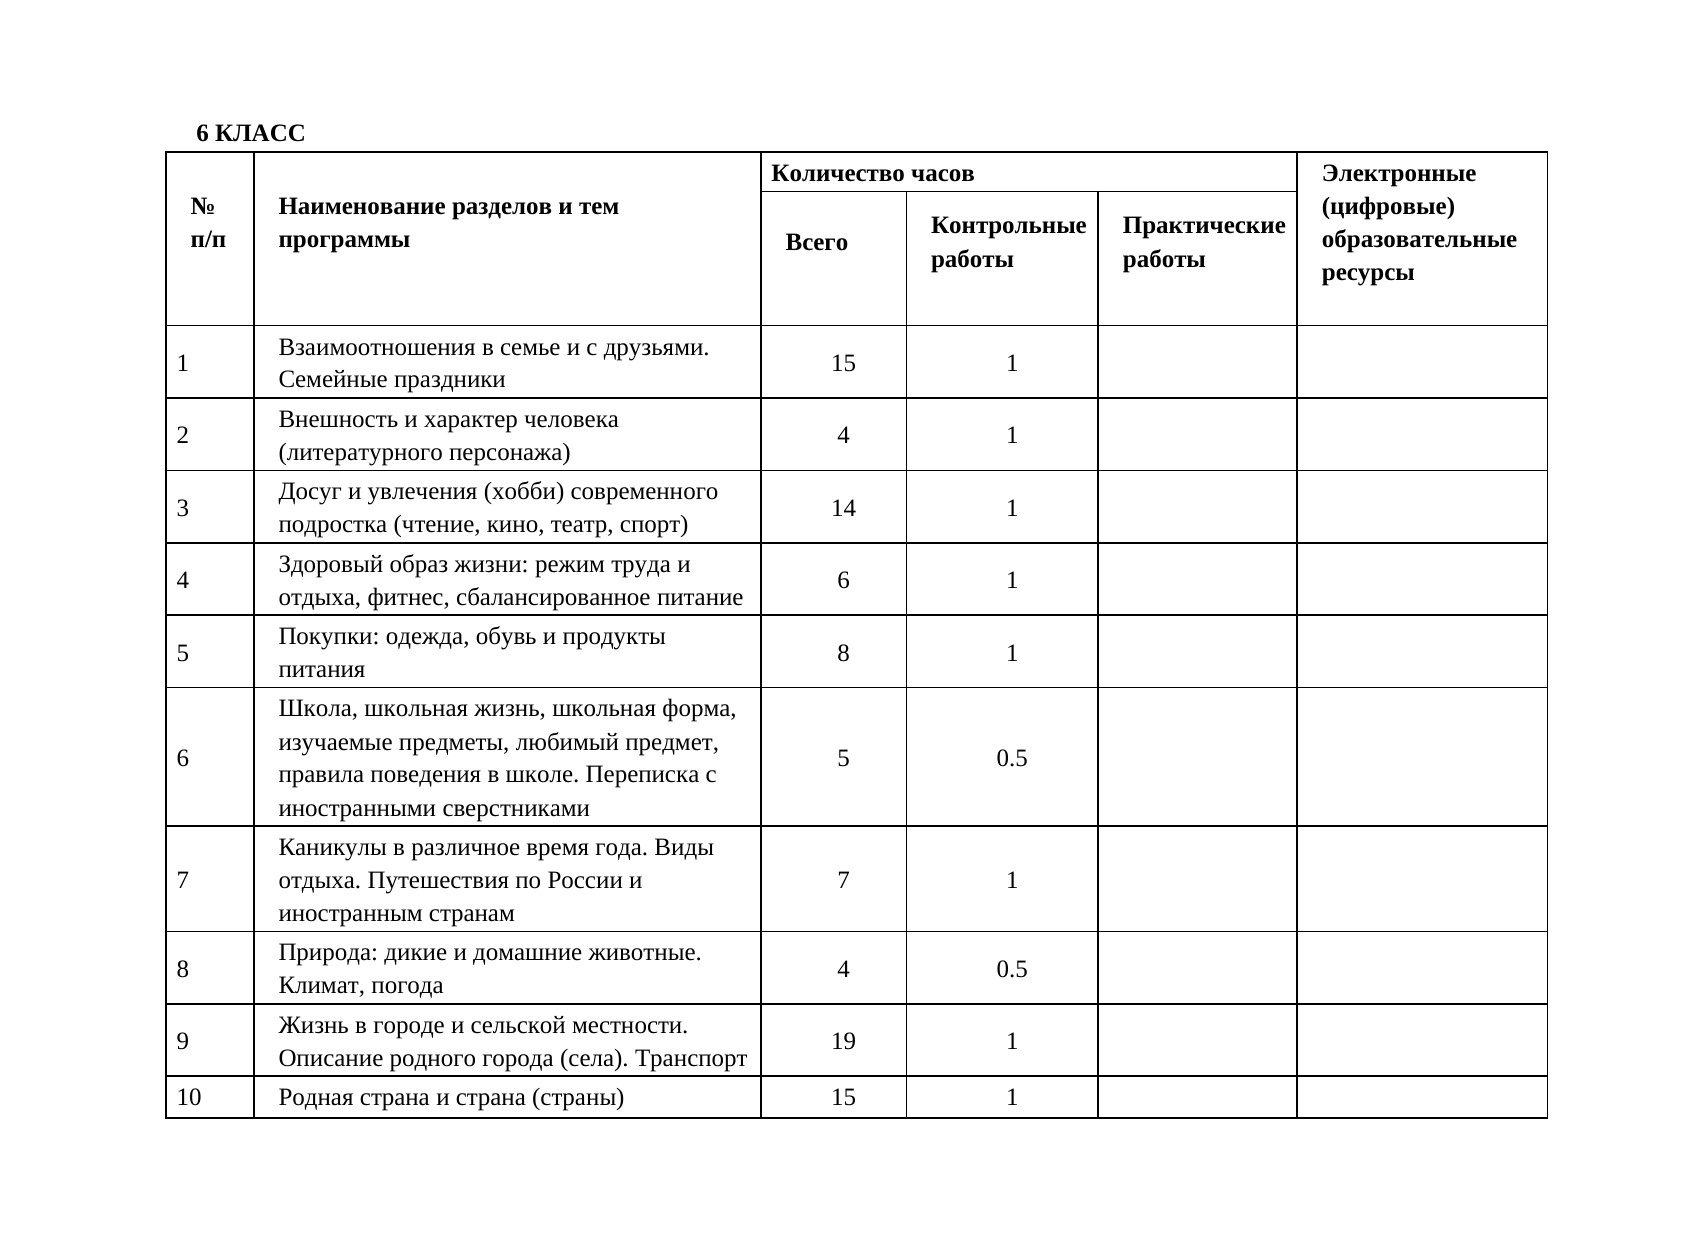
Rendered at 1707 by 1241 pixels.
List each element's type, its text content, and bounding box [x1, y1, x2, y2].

table_cell Каникулы в различное время года. Виды отдыха. Путешествия по России и иностранным странам [255, 827, 760, 931]
table_cell 4 [762, 932, 906, 1003]
table_cell 0.5 [907, 932, 1097, 1003]
table_cell [1298, 399, 1547, 469]
table_cell 3 [167, 471, 253, 542]
table_cell 10 [167, 1077, 253, 1117]
table_cell Покупки: одежда, обувь и продукты питания [255, 616, 760, 687]
table_cell 2 [167, 399, 253, 469]
table_cell 14 [762, 471, 906, 542]
table_cell [1298, 827, 1547, 931]
table_cell 7 [167, 827, 253, 931]
table_cell [1099, 616, 1296, 687]
table_cell Всего [762, 192, 906, 325]
table_cell 6 [167, 688, 253, 825]
table_cell 4 [167, 544, 253, 614]
table_cell 1 [907, 399, 1097, 469]
table_cell Здоровый образ жизни: режим труда и отдыха, фитнес, сбалансированное питание [255, 544, 760, 614]
table_cell 15 [762, 1077, 906, 1117]
table_cell 1 [907, 544, 1097, 614]
table_cell [1099, 688, 1296, 825]
table_cell [1099, 827, 1296, 931]
table_cell [1298, 1005, 1547, 1075]
table_cell [1298, 471, 1547, 542]
table_cell Школа, школьная жизнь, школьная форма, изучаемые предметы, любимый предмет, правила поведения в школе. Переписка с иностранными сверстниками [255, 688, 760, 825]
table_cell Досуг и увлечения (хобби) современного подростка (чтение, кино, театр, спорт) [255, 471, 760, 542]
table_header Электронные (цифровые) образовательные ресурсы [1298, 153, 1547, 325]
table_cell Контрольные работы [907, 192, 1097, 325]
table_cell 1 [907, 1005, 1097, 1075]
table_cell [1099, 471, 1296, 542]
table_cell 0.5 [907, 688, 1097, 825]
table_cell [1298, 932, 1547, 1003]
table_cell Внешность и характер человека (литературного персонажа) [255, 399, 760, 469]
table_cell 15 [762, 326, 906, 397]
table_cell 6 [762, 544, 906, 614]
table_cell 7 [762, 827, 906, 931]
table_cell [1099, 326, 1296, 397]
table_cell [1099, 1077, 1296, 1117]
table_cell 1 [907, 1077, 1097, 1117]
table_cell 1 [167, 326, 253, 397]
table_cell Жизнь в городе и сельской местности. Описание родного города (села). Транспорт [255, 1005, 760, 1075]
table_cell [1099, 544, 1296, 614]
text 6 КЛАСС [190, 118, 1618, 147]
table_cell [1298, 544, 1547, 614]
table_cell 4 [762, 399, 906, 469]
table_cell Взаимоотношения в семье и с друзьями. Семейные праздники [255, 326, 760, 397]
table_cell 1 [907, 827, 1097, 931]
table_cell [1099, 1005, 1296, 1075]
table_cell [1099, 399, 1296, 469]
table_cell [1298, 616, 1547, 687]
table_cell [1298, 688, 1547, 825]
table_cell 5 [762, 688, 906, 825]
table_cell 8 [167, 932, 253, 1003]
table_cell [1099, 932, 1296, 1003]
table_cell Практические работы [1099, 192, 1296, 325]
table_cell 5 [167, 616, 253, 687]
table_cell 19 [762, 1005, 906, 1075]
table_cell Природа: дикие и домашние животные. Климат, погода [255, 932, 760, 1003]
table_cell 1 [907, 326, 1097, 397]
table_header Наименование разделов и тем программы [255, 153, 760, 325]
table_cell 1 [907, 471, 1097, 542]
table_cell 8 [762, 616, 906, 687]
table_header № п/п [167, 153, 253, 325]
table_cell 9 [167, 1005, 253, 1075]
table_header Количество часов [762, 153, 1296, 191]
table_cell [1298, 1077, 1547, 1117]
table_cell 1 [907, 616, 1097, 687]
table_cell [1298, 326, 1547, 397]
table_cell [255, 1077, 760, 1117]
